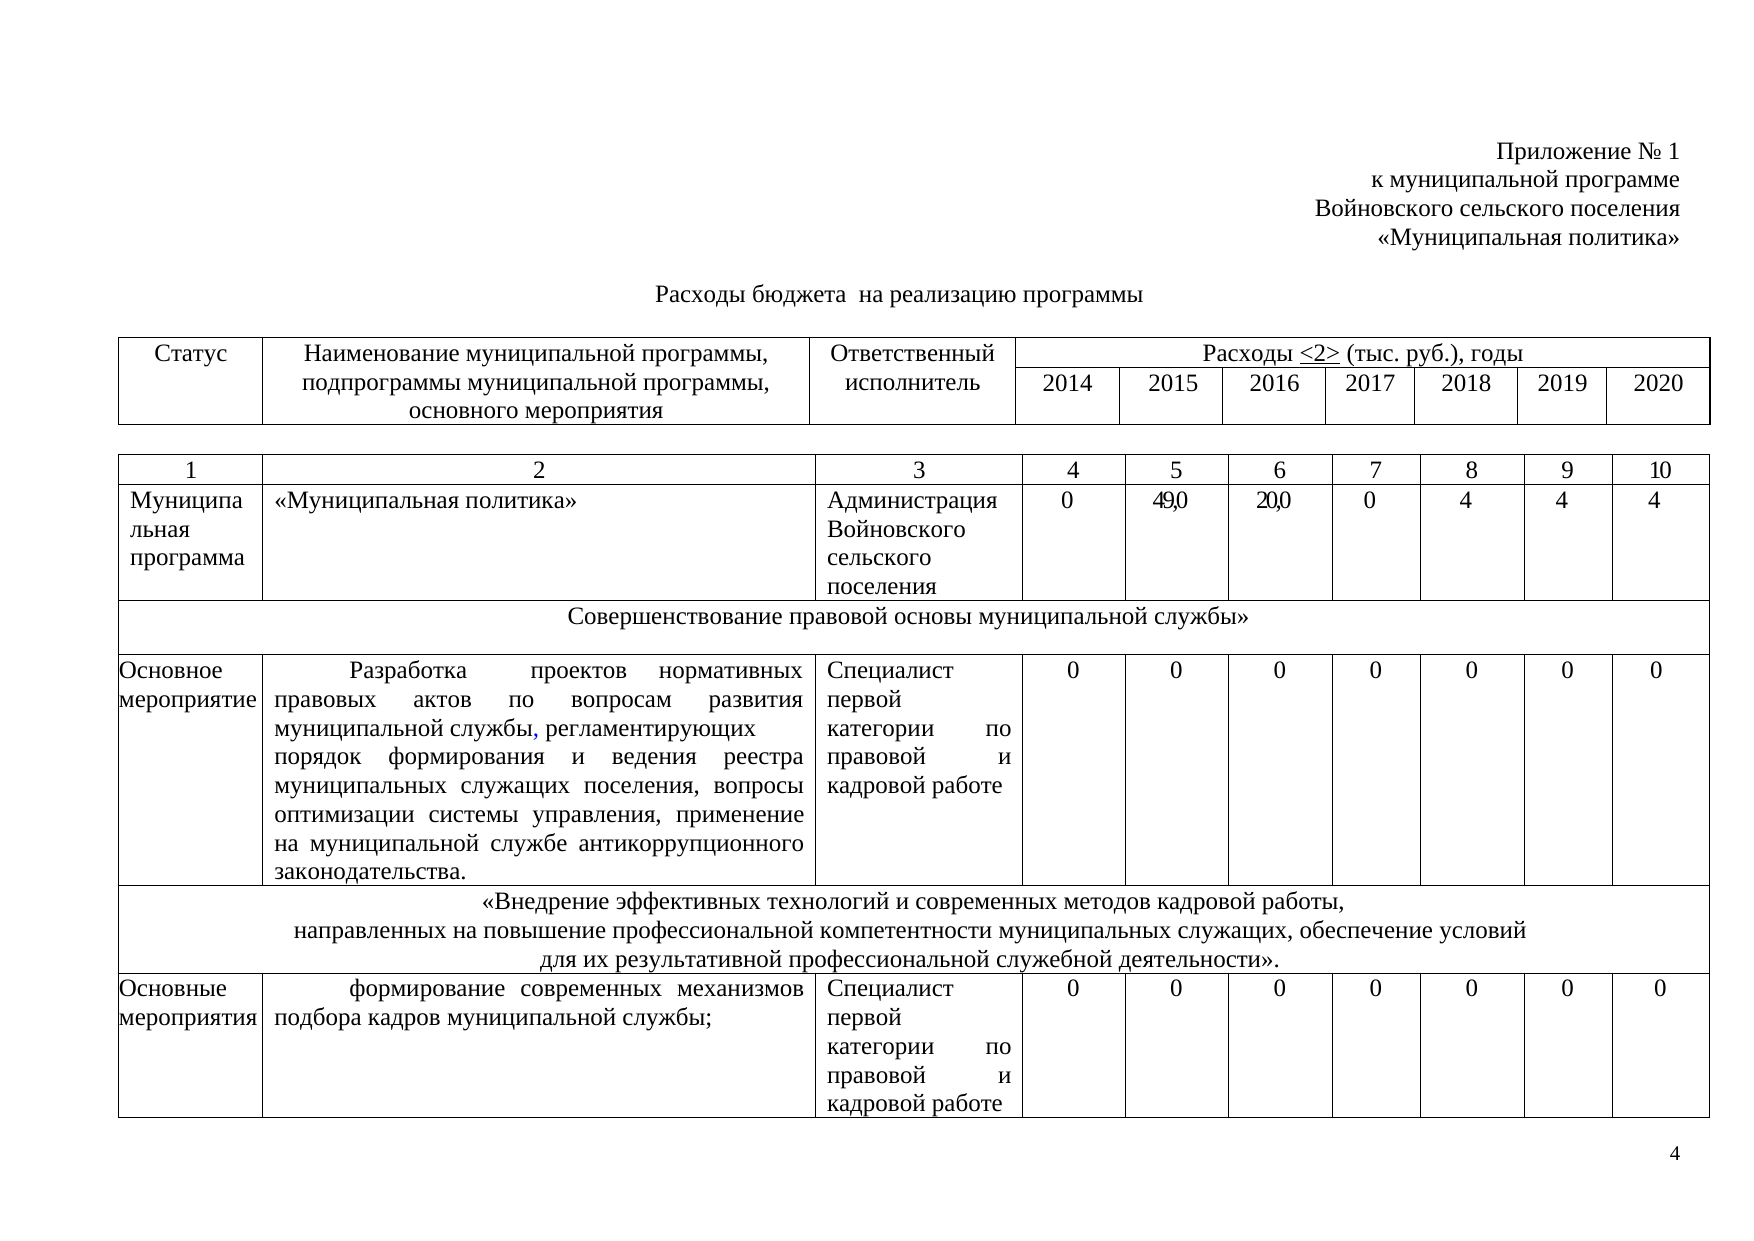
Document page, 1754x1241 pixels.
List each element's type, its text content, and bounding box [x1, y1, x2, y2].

table_header Ответственный исполнитель [810, 338, 1015, 424]
table_cell 0 [1613, 974, 1709, 1117]
table_cell Администрация Войновского сельского поселения [816, 485, 1022, 600]
table_cell «Муниципальная политика» [263, 485, 815, 600]
table_cell «Внедрение эффективных технологий и современных методов кадровой работы, направленных на повышение профессиональной компетентности муниципальных служащих, обеспечение условий для их результативной профессиональной служебной деятельности». [119, 886, 1709, 972]
table_header Наименование муниципальной программы, подпрограммы муниципальной программы, основного мероприятия [263, 338, 809, 424]
table_header 2 [263, 455, 815, 484]
table_header 8 [1421, 455, 1524, 484]
table_cell 0 [1525, 655, 1612, 885]
table_header 5 [1126, 455, 1228, 484]
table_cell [816, 974, 1022, 1117]
table_cell 0 [1229, 974, 1332, 1117]
table_cell 2017 [1326, 368, 1414, 424]
table_cell 20,0 [1229, 485, 1332, 600]
table_cell 4 [1421, 485, 1524, 600]
table_cell 2019 [1518, 368, 1606, 424]
table_cell Муниципальная программа [119, 485, 262, 600]
text Приложение № 1 [118, 136, 1680, 164]
table_cell 4 [1525, 485, 1612, 600]
table_cell Основные мероприятия [119, 974, 262, 1117]
table_cell 2016 [1223, 368, 1325, 424]
table_header Расходы <2> (тыс. руб.), годы [1016, 338, 1709, 367]
table_cell 2018 [1415, 368, 1517, 424]
table_cell 0 [1421, 655, 1524, 885]
table_cell 0 [1023, 655, 1125, 885]
text Расходы бюджета на реализацию программы [118, 279, 1680, 308]
table_cell 0 [1613, 655, 1709, 885]
table_cell Разработка проектов нормативных правовых актов по вопросам развития муниципальной службы, регламентирующих порядок формирования и ведения реестра муниципальных служащих поселения, вопросы оптимизации системы управления, применение на муниципальной службе антикоррупционного законодательства. [263, 655, 815, 885]
text «Муниципальная политика» [118, 222, 1680, 251]
table_cell 0 [1126, 974, 1228, 1117]
table_cell 2014 [1016, 368, 1119, 424]
table_cell 4 [1613, 485, 1709, 600]
table_cell 0 [1525, 974, 1612, 1117]
text Войновского сельского поселения [118, 193, 1680, 222]
table_header Статус [119, 338, 262, 424]
table_header 6 [1229, 455, 1332, 484]
table_header 4 [1023, 455, 1125, 484]
table_header 3 [816, 455, 1022, 484]
table_cell формирование современных механизмов подбора кадров муниципальной службы; [263, 974, 815, 1117]
table_cell 0 [1023, 485, 1125, 600]
table_cell 0 [1333, 655, 1420, 885]
table_cell 2015 [1120, 368, 1222, 424]
table_cell 0 [1229, 655, 1332, 885]
table_cell 0 [1023, 974, 1125, 1117]
table_header 1 [119, 455, 262, 484]
table_cell 0 [1421, 974, 1524, 1117]
table_header 7 [1333, 455, 1420, 484]
table_cell Совершенствование правовой основы муниципальной службы» [119, 601, 1709, 654]
table_cell Основное мероприятие [119, 655, 262, 885]
table_cell Специалист первой категории по правовой и кадровой работе [816, 655, 1022, 885]
table_cell 2020 [1607, 368, 1709, 424]
text к муниципальной программе [118, 164, 1680, 193]
table_cell 0 [1126, 655, 1228, 885]
table_header 10 [1613, 455, 1709, 484]
table_cell 49,0 [1126, 485, 1228, 600]
table_header 9 [1525, 455, 1612, 484]
table_cell 0 [1333, 485, 1420, 600]
table_cell 0 [1333, 974, 1420, 1117]
